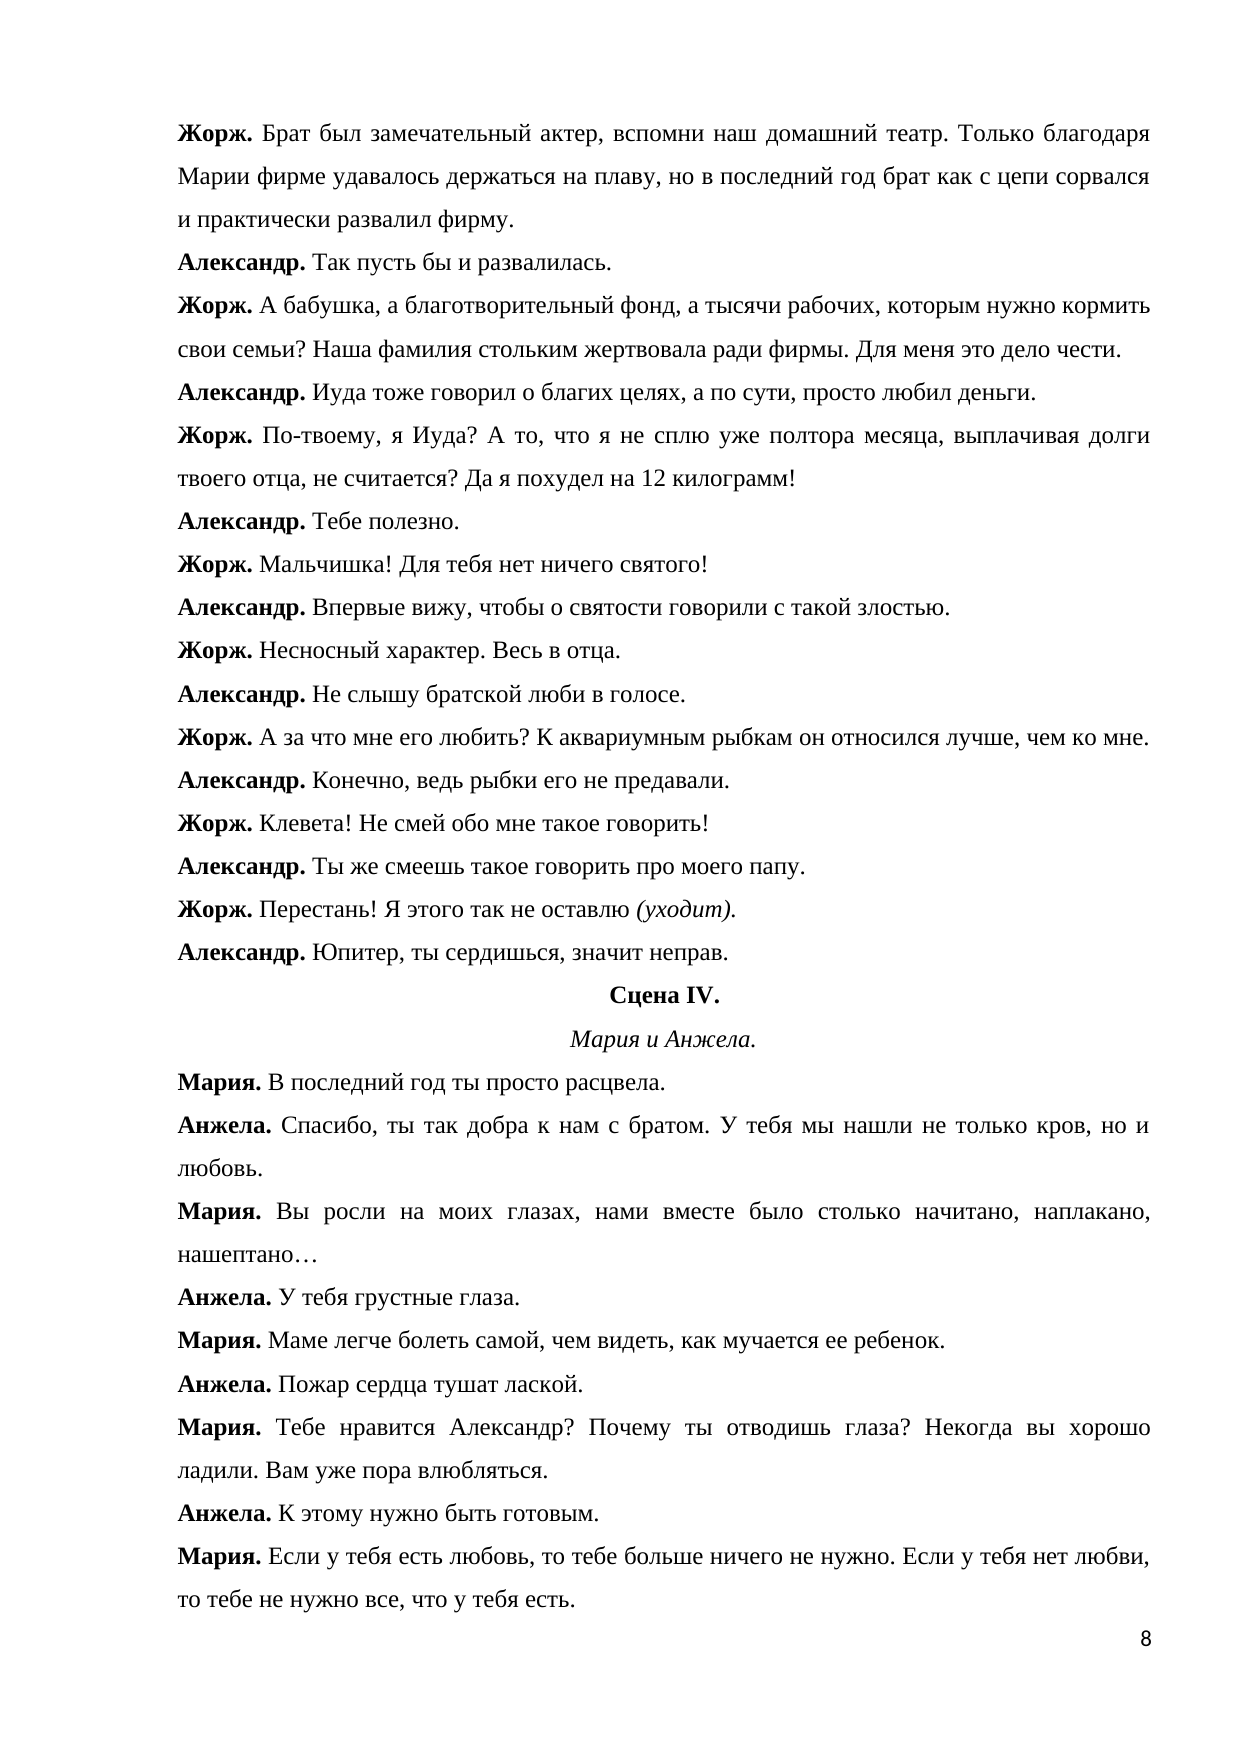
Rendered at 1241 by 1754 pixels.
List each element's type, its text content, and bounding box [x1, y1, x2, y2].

text Сцена IV. [177, 981, 1152, 1009]
text Мария. Если у тебя есть любовь, то тебе больше ничего не нужно. Если у тебя нет любви, то тебе не нужно все, что у тебя есть. [177, 1541, 1152, 1613]
text Мария и Анжела. [177, 1024, 1152, 1052]
text Жорж. Мальчишка! Для тебя нет ничего святого! [177, 549, 1152, 578]
text Анжела. Пожар сердца тушат лаской. [177, 1369, 1152, 1397]
text Мария. Маме легче болеть самой, чем видеть, как мучается ее ребенок. [177, 1326, 1152, 1354]
text Жорж. Брат был замечательный актер, вспомни наш домашний театр. Только благодаря Марии фирме удавалось держаться на плаву, но в последний год брат как с цепи сорвался и практически развалил фирму. [177, 118, 1152, 233]
text Александр. Впервые вижу, чтобы о святости говорили с такой злостью. [177, 592, 1152, 621]
text Жорж. А бабушка, а благотворительный фонд, а тысячи рабочих, которым нужно кормить свои семьи? Наша фамилия стольким жертвовала ради фирмы. Для меня это дело чести. [177, 291, 1152, 362]
text Мария. Тебе нравится Александр? Почему ты отводишь глаза? Некогда вы хорошо ладили. Вам уже пора влюбляться. [177, 1412, 1152, 1484]
text Жорж. Клевета! Не смей обо мне такое говорить! [177, 808, 1152, 837]
text Александр. Юпитер, ты сердишься, значит неправ. [177, 937, 1152, 966]
text Жорж. А за что мне его любить? К аквариумным рыбкам он относился лучше, чем ко мне. [177, 722, 1152, 751]
text Александр. Иуда тоже говорил о благих целях, а по сути, просто любил деньги. [177, 377, 1152, 406]
text Александр. Ты же смеешь такое говорить про моего папу. [177, 851, 1152, 880]
text Жорж. По-твоему, я Иуда? А то, что я не сплю уже полтора месяца, выплачивая долги твоего отца, не считается? Да я похудел на 12 килограмм! [177, 420, 1152, 492]
text Александр. Тебе полезно. [177, 506, 1152, 535]
text Жорж. Перестань! Я этого так не оставлю (уходит). [177, 894, 1152, 923]
text Александр. Конечно, ведь рыбки его не предавали. [177, 765, 1152, 794]
text Анжела. Спасибо, ты так добра к нам с братом. У тебя мы нашли не только кров, но и любовь. [177, 1110, 1152, 1182]
text Мария. Вы росли на моих глазах, нами вместе было столько начитано, наплакано, нашептано… [177, 1196, 1152, 1268]
text Жорж. Несносный характер. Весь в отца. [177, 636, 1152, 664]
text Мария. В последний год ты просто расцвела. [177, 1067, 1152, 1096]
text Александр. Так пусть бы и развалилась. [177, 247, 1152, 276]
text Александр. Не слышу братской люби в голосе. [177, 679, 1152, 707]
text Анжела. У тебя грустные глаза. [177, 1282, 1152, 1311]
text Анжела. К этому нужно быть готовым. [177, 1498, 1152, 1527]
